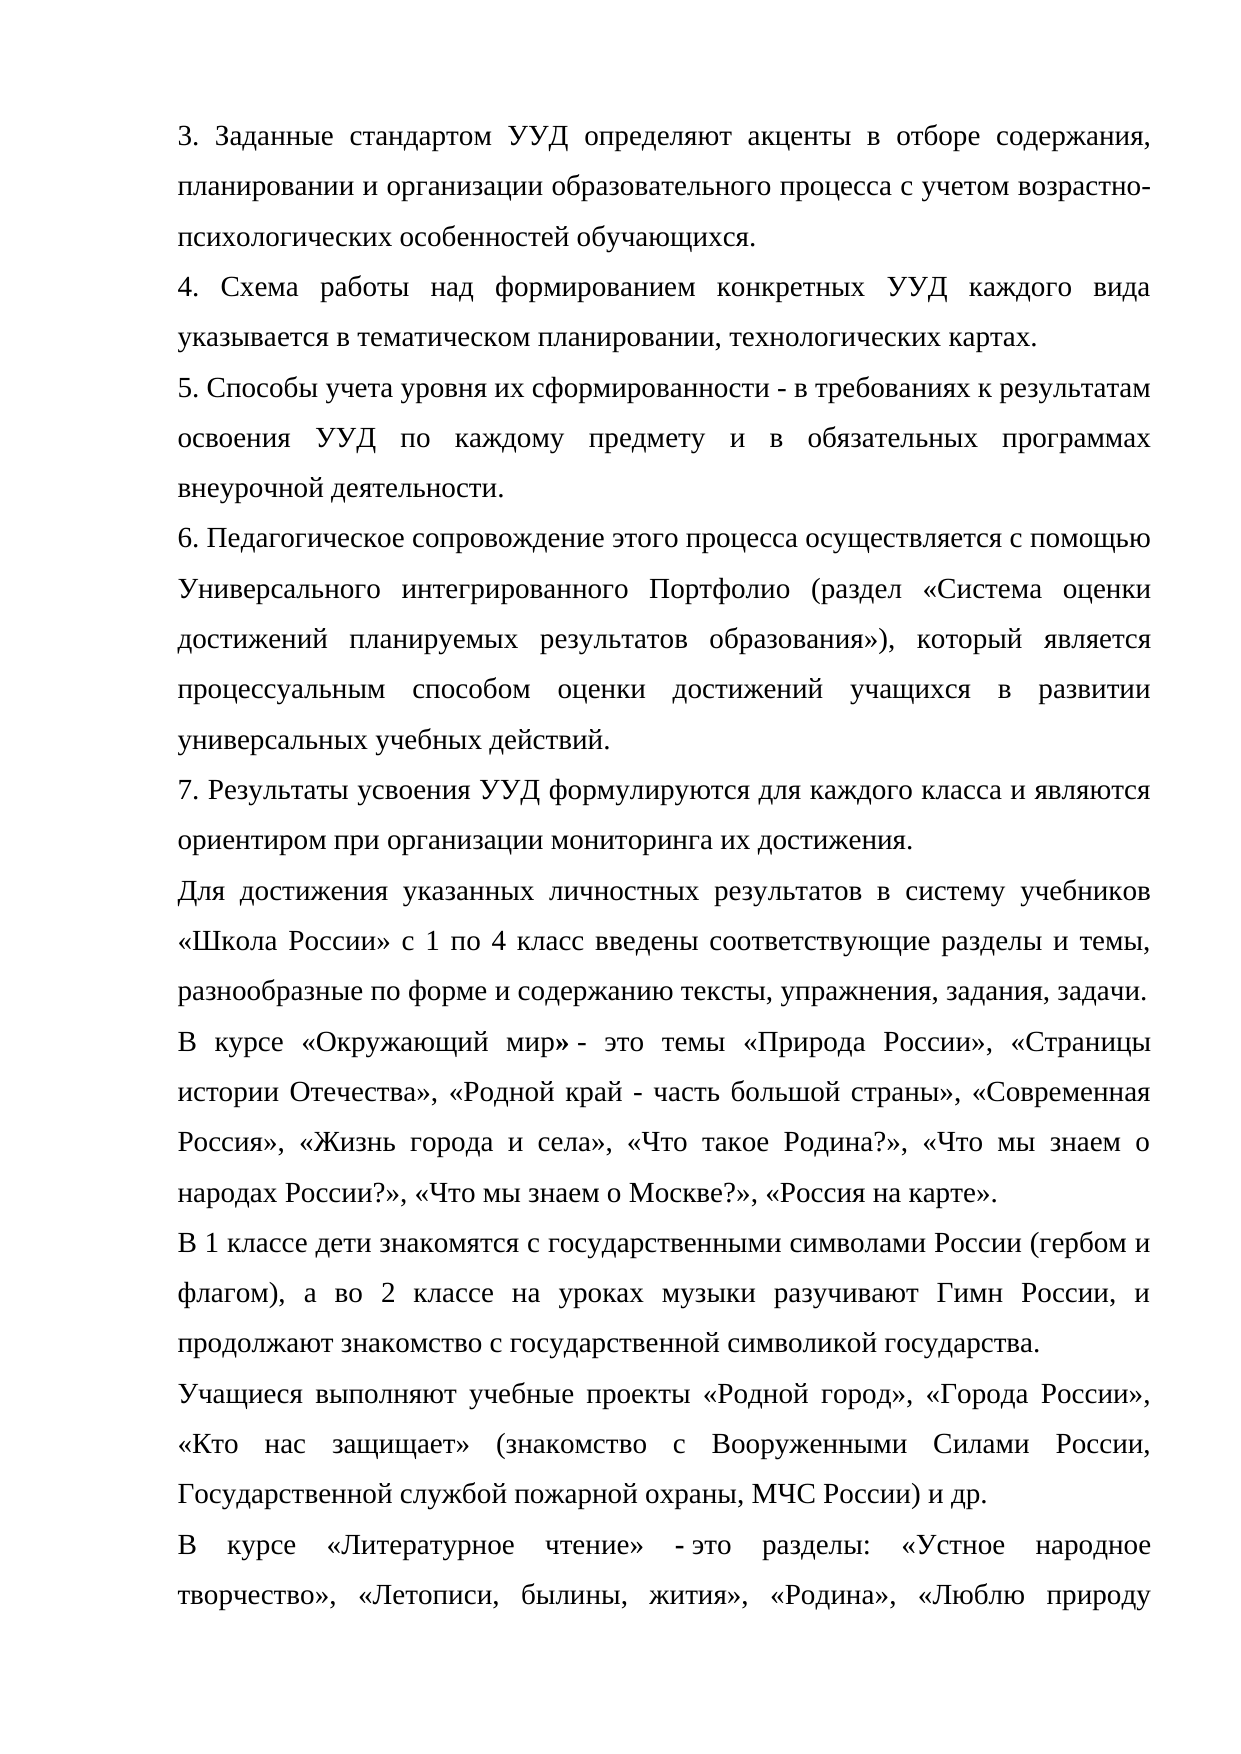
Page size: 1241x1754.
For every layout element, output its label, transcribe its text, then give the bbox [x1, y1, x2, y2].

text В курсе «Окружающий мир» - это темы «Природа России», «Страницы истории Отечества», «Родной край - часть большой страны», «Современная Россия», «Жизнь города и села», «Что такое Родина?», «Что мы знаем о народах России?», «Что мы знаем о Москве?», «Россия на карте». [177, 1024, 1152, 1208]
text В 1 классе дети знакомятся с государственными символами России (гербом и флагом), а во 2 классе на уроках музыки разучивают Гимн России, и продолжают знакомство с государственной символикой государства. [177, 1225, 1152, 1359]
text 6. Педагогическое сопровождение этого процесса осуществляется с помощью Универсального интегрированного Портфолио (раздел «Система оценки достижений планируемых результатов образования»), который является процессуальным способом оценки достижений учащихся в развитии универсальных учебных действий. [177, 521, 1152, 755]
text 5. Способы учета уровня их сформированности - в требованиях к результатам освоения УУД по каждому предмету и в обязательных программах внеурочной деятельности. [177, 370, 1152, 504]
text Для достижения указанных личностных результатов в систему учебников «Школа России» с 1 по 4 класс введены соответствующие разделы и темы, разнообразные по форме и содержанию тексты, упражнения, задания, задачи. [177, 873, 1152, 1007]
text 3. Заданные стандартом УУД определяют акценты в отборе содержания, планировании и организации образовательного процесса с учетом возрастно-психологических особенностей обучающихся. [177, 118, 1152, 252]
text Учащиеся выполняют учебные проекты «Родной город», «Города России», «Кто нас защищает» (знакомство с Вооруженными Силами России, Государственной службой пожарной охраны, МЧС России) и др. [177, 1376, 1152, 1510]
text 4. Схема работы над формированием конкретных УУД каждого вида указывается в тематическом планировании, технологических картах. [177, 269, 1152, 353]
text 7. Результаты усвоения УУД формулируются для каждого класса и являются ориентиром при организации мониторинга их достижения. [177, 772, 1152, 856]
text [177, 1527, 1152, 1611]
